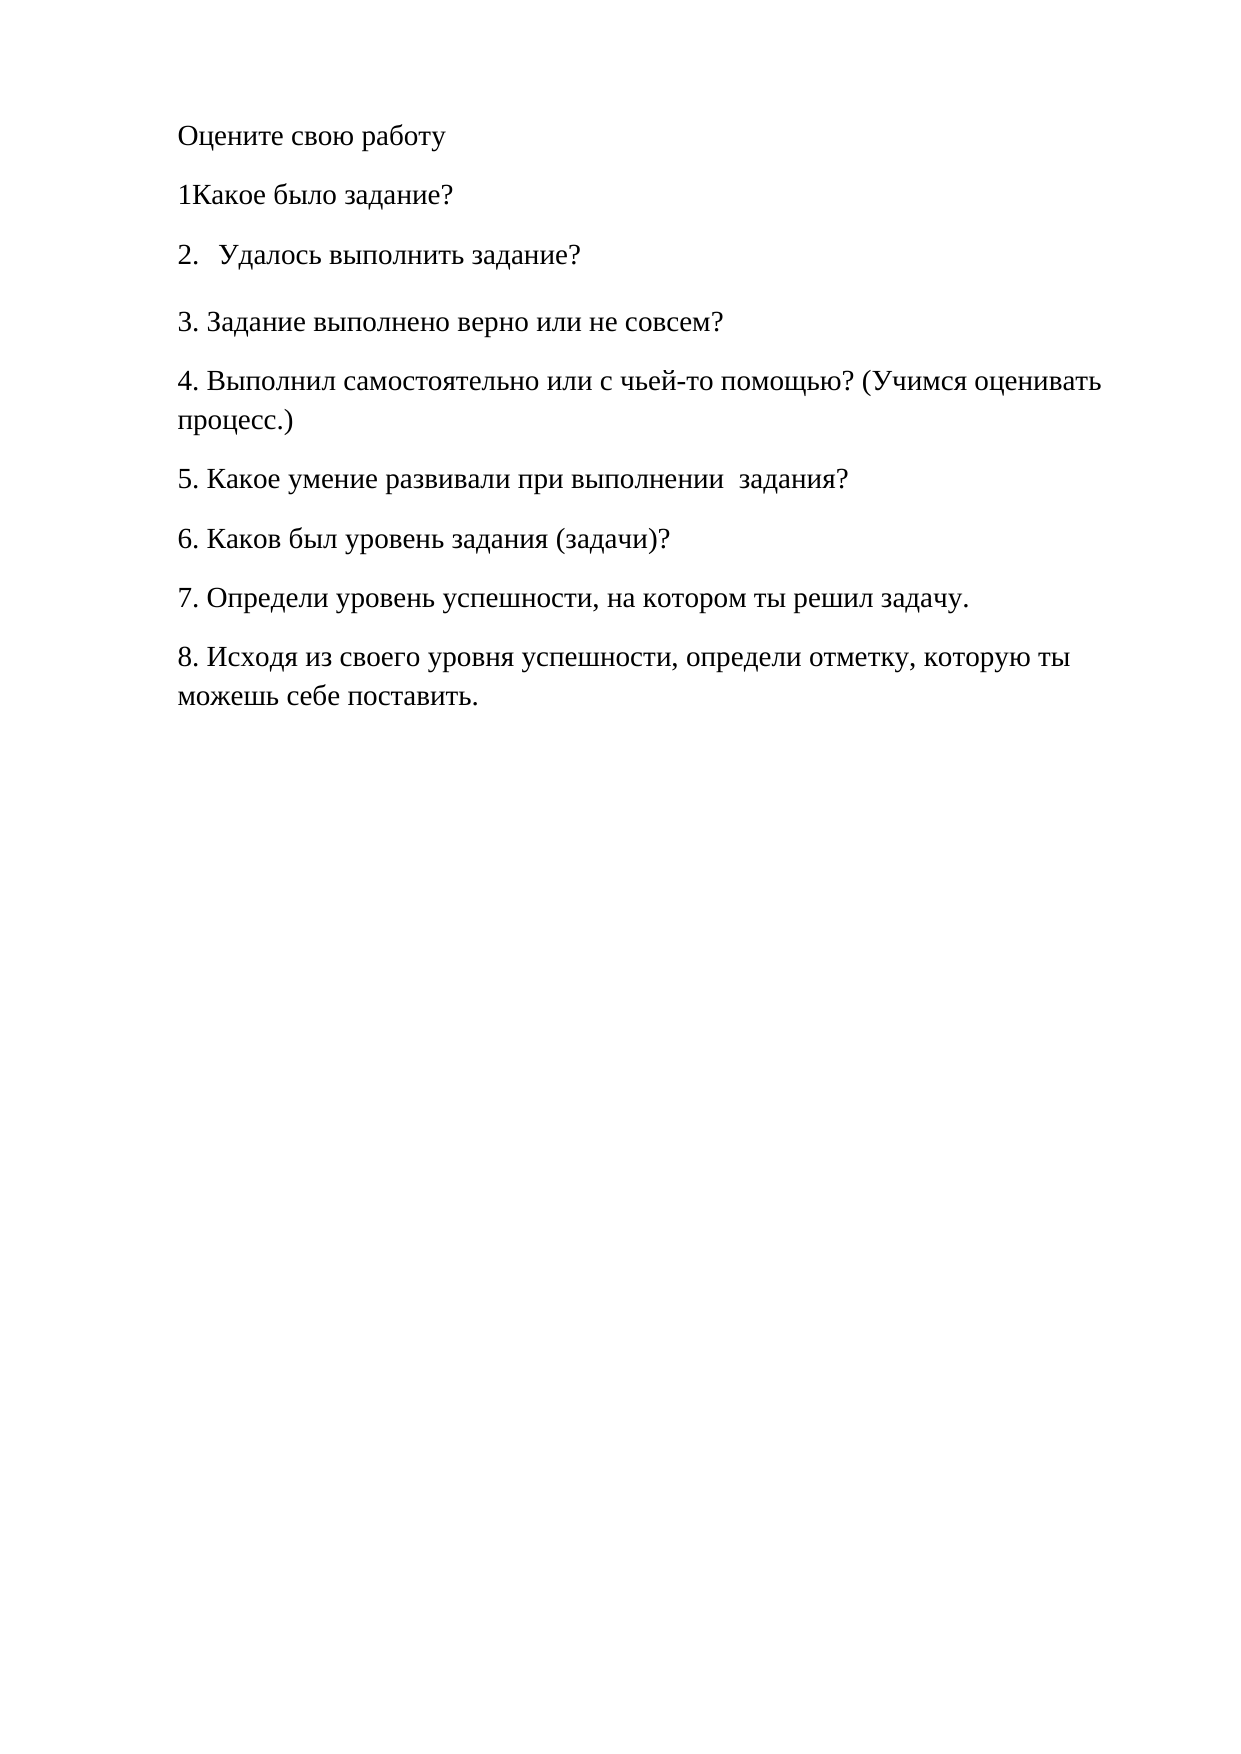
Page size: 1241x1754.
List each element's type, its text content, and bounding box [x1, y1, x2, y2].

text 6. Каков был уровень задания (задачи)? [177, 521, 1152, 554]
text 7. Определи уровень успешности, на котором ты решил задачу. [177, 580, 1152, 614]
text 3. Задание выполнено верно или не совсем? [177, 304, 1152, 338]
text 2. Удалось выполнить задание? [177, 237, 1152, 270]
text 4. Выполнил самостоятельно или с чьей-то помощью? (Учимся оценивать процесс.) [177, 363, 1152, 436]
text 8. Исходя из своего уровня успешности, определи отметку, которую ты можешь себе поставить. [177, 639, 1152, 712]
text Оцените свою работу [177, 118, 1152, 152]
text 5. Какое умение развивали при выполнении задания? [177, 461, 1152, 495]
text 1Какое было задание? [177, 177, 1152, 211]
